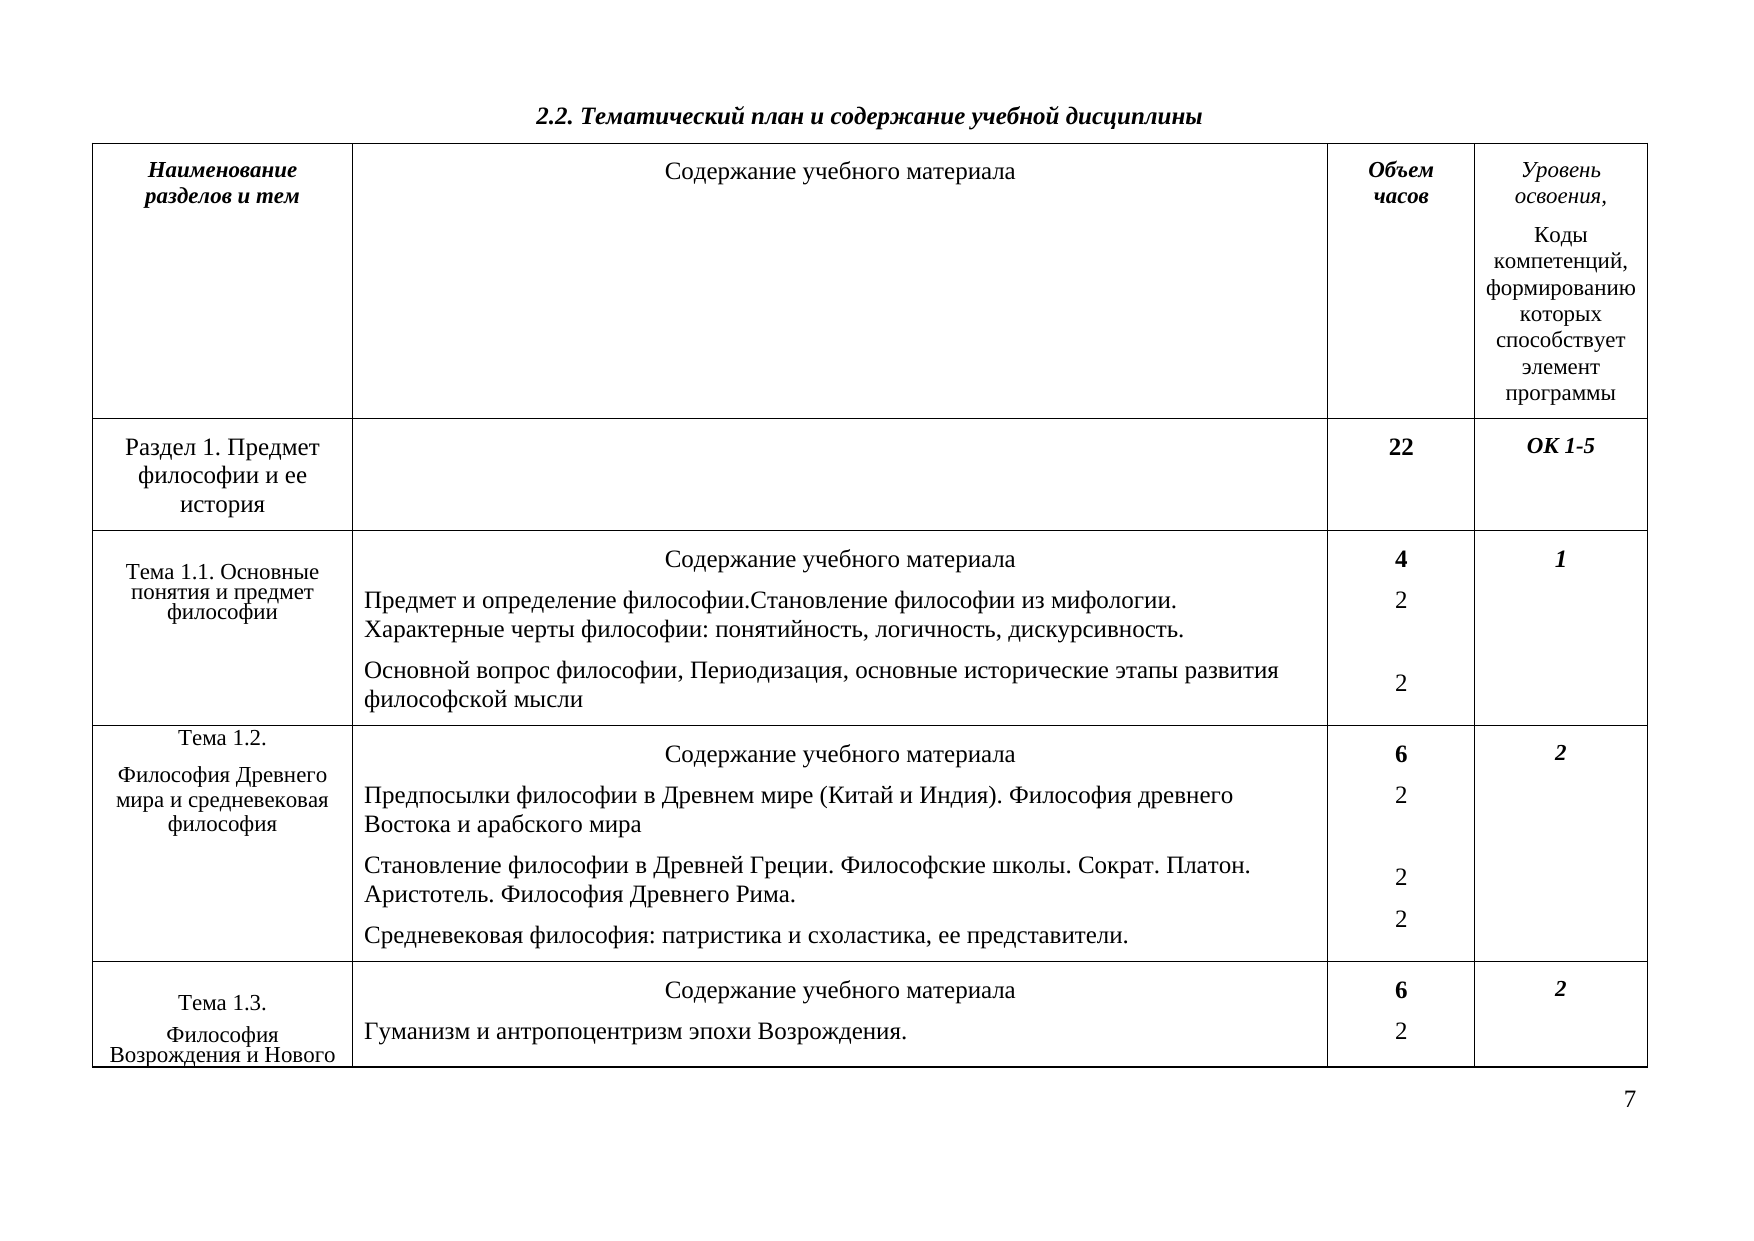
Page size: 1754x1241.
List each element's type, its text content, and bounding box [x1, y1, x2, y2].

table_cell Тема 1.2. Философия Древнего мира и средневековая философия [93, 726, 352, 961]
table_cell Содержание учебного материала Предмет и определение философии.Становление философии из мифологии. Характерные черты философии: понятийность, логичность, дискурсивность. Основной вопрос философии, Периодизация, основные исторические этапы развития философской мысли [353, 531, 1327, 725]
table_cell 6 2 2 2 [1328, 962, 1474, 1066]
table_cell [353, 962, 1327, 1066]
table_header Содержание учебного материала [353, 144, 1327, 418]
table_cell ОК 1-5 [1475, 419, 1647, 530]
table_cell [93, 962, 352, 1066]
table_header Наименование разделов и тем [93, 144, 352, 418]
table_cell 22 [1328, 419, 1474, 530]
table_cell 2 [1475, 726, 1647, 961]
table_header Уровень освоения, Коды компетенций, формированию которых способствует элемент программы [1475, 144, 1647, 418]
table_cell 2 [1475, 962, 1647, 1066]
table_cell Тема 1.1. Основные понятия и предмет философии [93, 531, 352, 725]
text 2.2. Тематический план и содержание учебной дисциплины [103, 101, 1636, 130]
table_cell [353, 419, 1327, 530]
table_cell 4 2 2 [1328, 531, 1474, 725]
table_header Объем часов [1328, 144, 1474, 418]
table_cell 6 2 2 2 [1328, 726, 1474, 961]
table_cell 1 [1475, 531, 1647, 725]
table_cell Содержание учебного материала Предпосылки философии в Древнем мире (Китай и Индия). Философия древнего Востока и арабского мира Становление философии в Древней Греции. Философские школы. Сократ. Платон. Аристотель. Философия Древнего Рима. Средневековая философия: патристика и схоластика, ее представители. [353, 726, 1327, 961]
table_cell Раздел 1. Предмет философии и ее история [93, 419, 352, 530]
